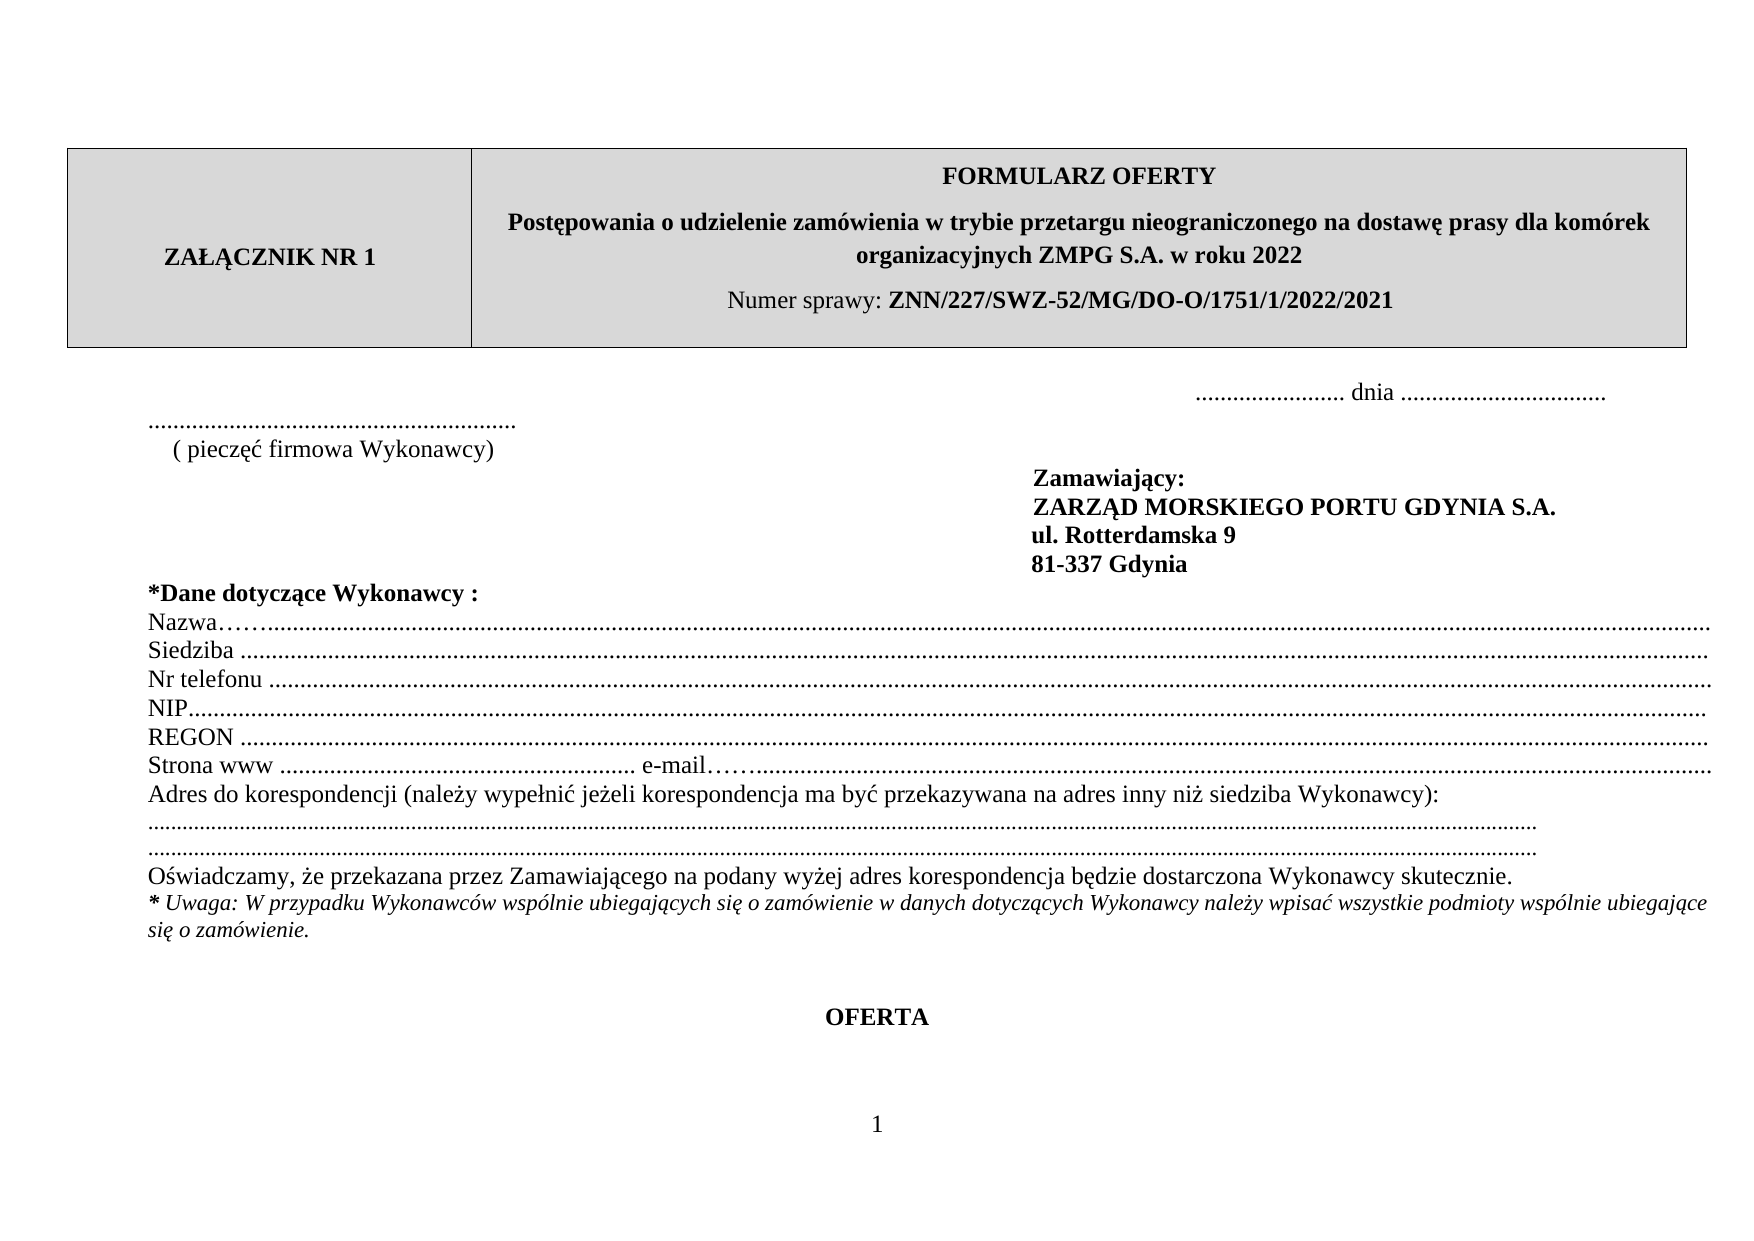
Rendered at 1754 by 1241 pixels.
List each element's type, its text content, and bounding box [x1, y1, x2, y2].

text ul. Rotterdamska 9 [957, 521, 1606, 549]
subtitle OFERTA [148, 1002, 1606, 1031]
text NIP................................................................................................................................................................................................................................................... [148, 693, 1713, 722]
text Adres do korespondencji (należy wypełnić jeżeli korespondencja ma być przekazywana na adres inny niż siedziba Wykonawcy): [148, 779, 1713, 808]
text Strona www ......................................................... e-mail……......................................................................................................................................................... [148, 751, 1713, 779]
table_header ZAŁĄCZNIK NR 1 [68, 149, 471, 347]
text ........................................................... [148, 406, 1606, 434]
text Siedziba ........................................................................................................................................................................................................................................... [148, 636, 1713, 664]
table_header FORMULARZ OFERTY Postępowania o udzielenie zamówienia w trybie przetargu nieograniczonego na dostawę prasy dla komórek organizacyjnych ZMPG S.A. w roku 2022 Numer sprawy: ZNN/227/SWZ-52/MG/DO-O/1751/1/2022/2021 [472, 149, 1686, 347]
text * Uwaga: W przypadku Wykonawców wspólnie ubiegających się o zamówienie w danych dotyczących Wykonawcy należy wpisać wszystkie podmioty wspólnie ubiegające się o zamówienie. [148, 889, 1713, 942]
text ........................ dnia ................................. [148, 377, 1606, 406]
text 81-337 Gdynia [957, 549, 1606, 578]
text Zamawiający: [959, 463, 1606, 492]
text ................................................................................................................................................................................................................................................... [148, 808, 1713, 834]
text ZARZĄD MORSKIEGO PORTU GDYNIA S.A. [959, 492, 1606, 521]
text ( pieczęć firmowa Wykonawcy) [148, 434, 1606, 463]
text ................................................................................................................................................................................................................................................... [148, 834, 1713, 861]
text REGON ........................................................................................................................................................................................................................................... [148, 722, 1713, 751]
text Nr telefonu ....................................................................................................................................................................................................................................... [148, 664, 1713, 693]
text Nazwa……....................................................................................................................................................................................................................................... [148, 607, 1713, 636]
text Oświadczamy, że przekazana przez Zamawiającego na podany wyżej adres korespondencja będzie dostarczona Wykonawcy skutecznie. [148, 861, 1713, 889]
text *Dane dotyczące Wykonawcy : [148, 578, 1713, 607]
